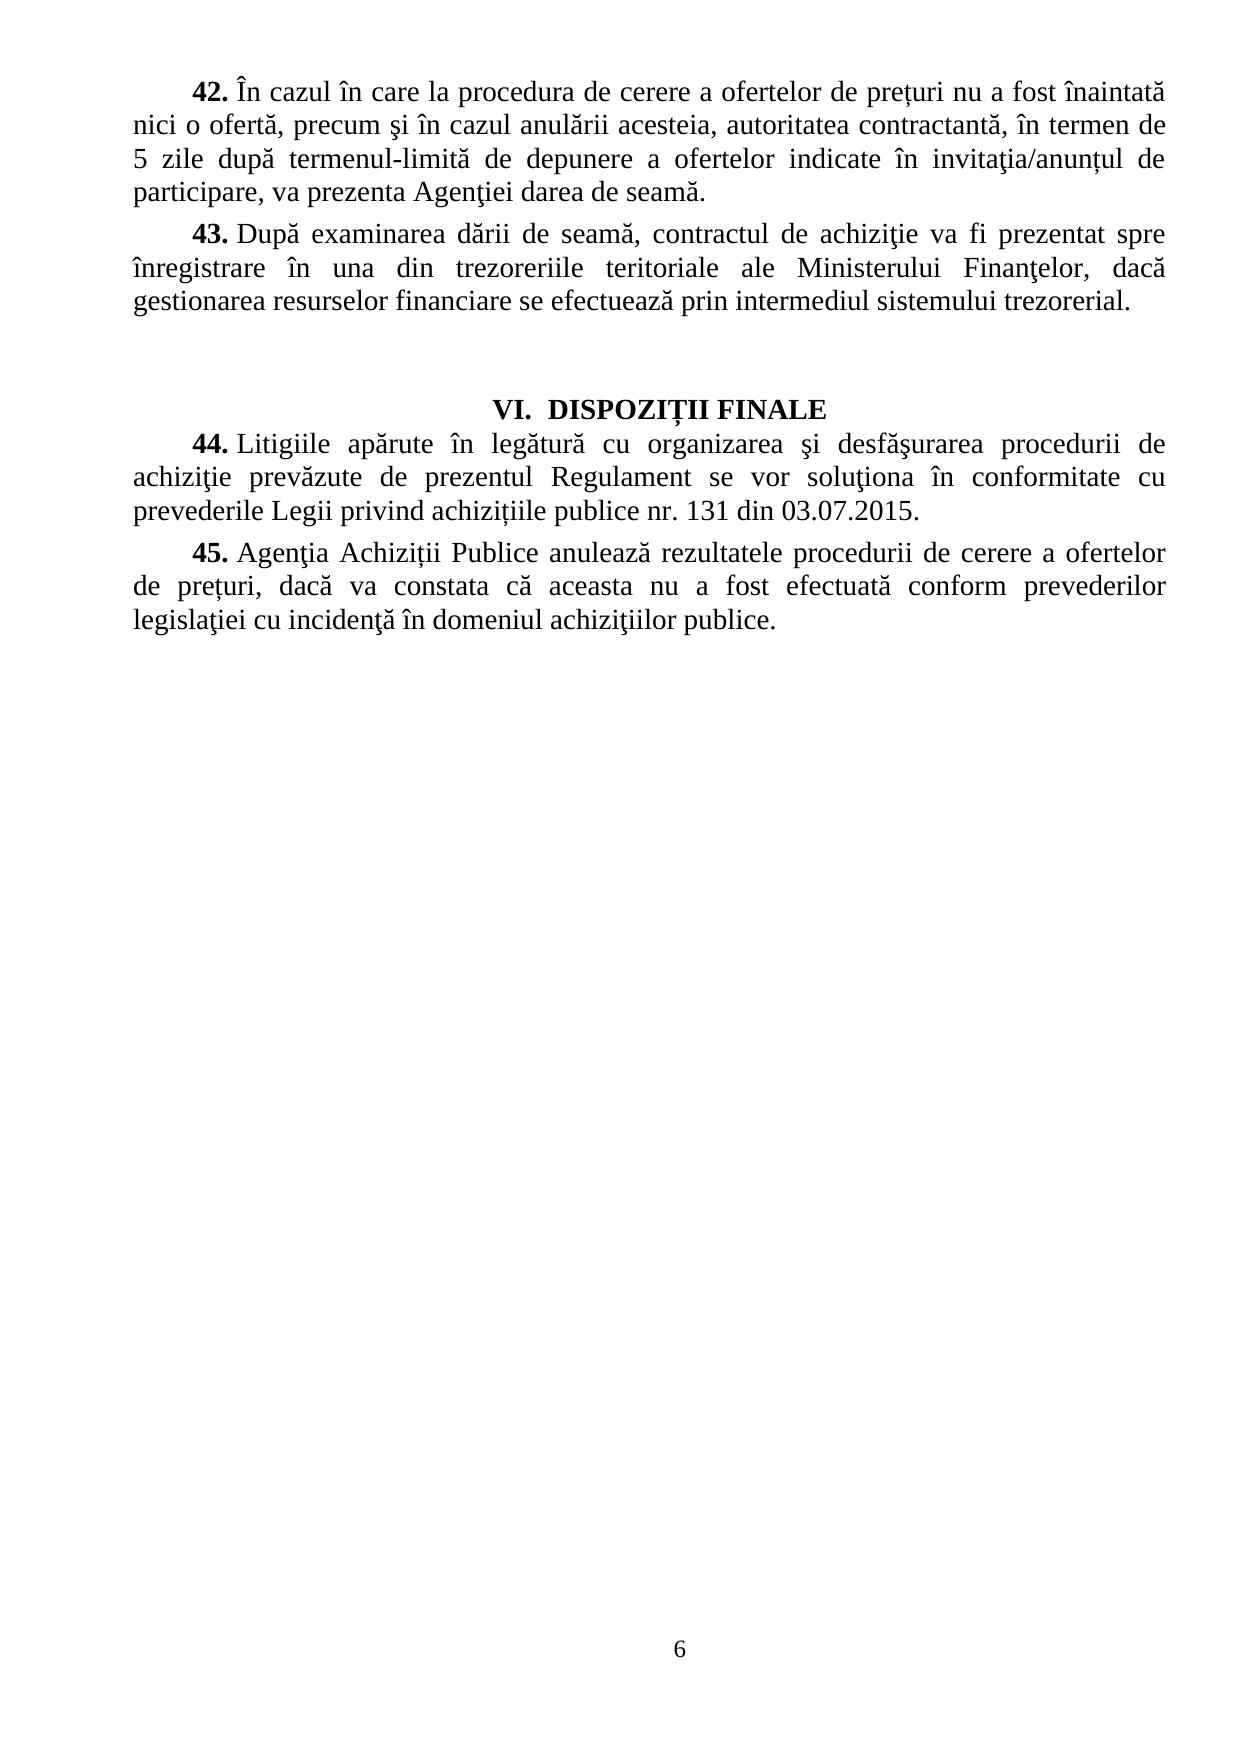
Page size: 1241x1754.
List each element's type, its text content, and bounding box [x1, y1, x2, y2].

subtitle În cazul în care la procedura de cerere a ofertelor de prețuri nu a fost înaintată nici o ofertă, precum şi în cazul anulării acesteia, autoritatea contractantă, în termen de 5 zile după termenul-limită de depunere a ofertelor indicate în invitaţia/anunțul de participare, va prezenta Agenţiei darea de seamă. [133, 74, 1167, 208]
subtitle Agenţia Achiziții Publice anulează rezultatele procedurii de cerere a ofertelor de prețuri, dacă va constata că aceasta nu a fost efectuată conform prevederilor legislaţiei cu incidenţă în domeniul achiziţiilor publice. [133, 535, 1167, 636]
subtitle DISPOZIȚII FINALE [133, 392, 1167, 426]
subtitle După examinarea dării de seamă, contractul de achiziţie va fi prezentat spre înregistrare în una din trezoreriile teritoriale ale Ministerului Finanţelor, dacă gestionarea resurselor financiare se efectuează prin intermediul sistemului trezorerial. [133, 216, 1167, 317]
subtitle Litigiile apărute în legătură cu organizarea şi desfăşurarea procedurii de achiziţie prevăzute de prezentul Regulament se vor soluţiona în conformitate cu prevederile Legii privind achizițiile publice nr. 131 din 03.07.2015. [133, 426, 1167, 527]
